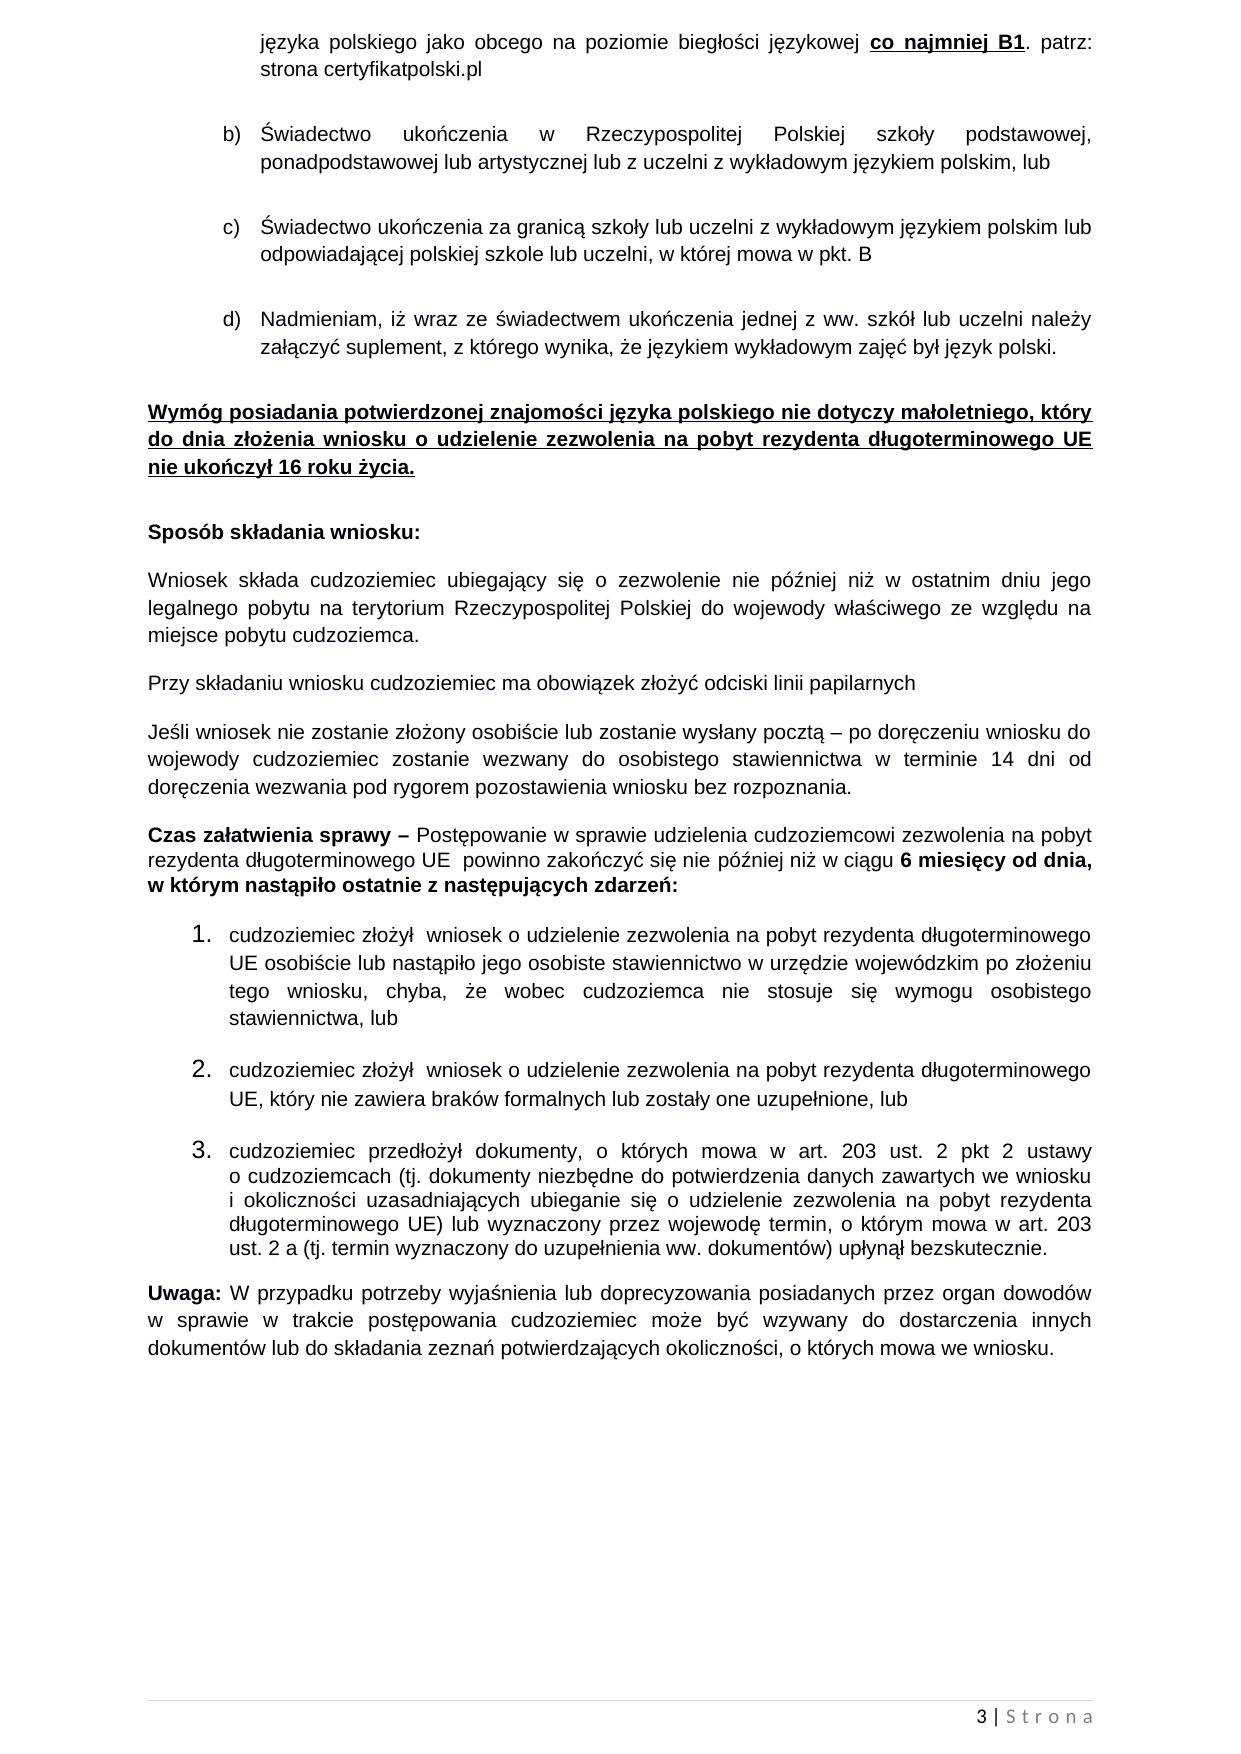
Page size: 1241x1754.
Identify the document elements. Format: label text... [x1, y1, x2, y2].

text Wniosek składa cudzoziemiec ubiegający się o zezwolenie nie później niż w ostatnim dniu jego legalnego pobytu na terytorium Rzeczypospolitej Polskiej do wojewody właściwego ze względu na miejsce pobytu cudzoziemca. [148, 568, 1093, 647]
list cudzoziemiec złożył wniosek o udzielenie zezwolenia na pobyt rezydenta długoterminowego UE osobiście lub nastąpiło jego osobiste stawiennictwo w urzędzie wojewódzkim po złożeniu tego wniosku, chyba, że wobec cudzoziemca nie stosuje się wymogu osobistego stawiennictwa, lub [191, 919, 1093, 1030]
list Świadectwo ukończenia w Rzeczypospolitej Polskiej szkoły podstawowej, ponadpodstawowej lub artystycznej lub z uczelni z wykładowym językiem polskim, lub [223, 122, 1093, 173]
text Czas załatwienia sprawy – Postępowanie w sprawie udzielenia cudzoziemcowi zezwolenia na pobyt rezydenta długoterminowego UE powinno zakończyć się nie później niż w ciągu 6 miesięcy od dnia, w którym nastąpiło ostatnie z następujących zdarzeń: [148, 823, 1093, 898]
text Wymóg posiadania potwierdzonej znajomości języka polskiego nie dotyczy małoletniego, który do dnia złożenia wniosku o udzielenie zezwolenia na pobyt rezydenta długoterminowego UE nie ukończył 16 roku życia. [148, 399, 1093, 421]
list cudzoziemiec przedłożył dokumenty, o których mowa w art. 203 ust. 2 pkt 2 ustawy o cudzoziemcach (tj. dokumenty niezbędne do potwierdzenia danych zawartych we wniosku i okoliczności uzasadniających ubieganie się o udzielenie zezwolenia na pobyt rezydenta długoterminowego UE) lub wyznaczony przez wojewodę termin, o którym mowa w art. 203 ust. 2 a (tj. termin wyznaczony do uzupełnienia ww. dokumentów) upłynął bezskutecznie. [191, 1135, 1093, 1259]
text Sposób składania wniosku: [148, 519, 1093, 543]
list Nadmieniam, iż wraz ze świadectwem ukończenia jednej z ww. szkół lub uczelni należy załączyć suplement, z którego wynika, że językiem wykładowym zajęć był język polski. [223, 307, 1093, 358]
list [223, 29, 1093, 81]
list Świadectwo ukończenia za granicą szkoły lub uczelni z wykładowym językiem polskim lub odpowiadającej polskiej szkole lub uczelni, w której mowa w pkt. B [223, 214, 1093, 266]
text Uwaga: W przypadku potrzeby wyjaśnienia lub doprecyzowania posiadanych przez organ dowodów w sprawie w trakcie postępowania cudzoziemiec może być wzywany do dostarczenia innych dokumentów lub do składania zeznań potwierdzających okoliczności, o których mowa we wniosku. [148, 1280, 1093, 1359]
list cudzoziemiec złożył wniosek o udzielenie zezwolenia na pobyt rezydenta długoterminowego UE, który nie zawiera braków formalnych lub zostały one uzupełnione, lub [191, 1054, 1093, 1111]
text Wymóg posiadania potwierdzonej znajomości języka polskiego nie dotyczy małoletniego, który do dnia złożenia wniosku o udzielenie zezwolenia na pobyt rezydenta długoterminowego UE nie ukończył 16 roku życia. [148, 422, 1093, 448]
text Wymóg posiadania potwierdzonej znajomości języka polskiego nie dotyczy małoletniego, który do dnia złożenia wniosku o udzielenie zezwolenia na pobyt rezydenta długoterminowego UE nie ukończył 16 roku życia. [148, 449, 1093, 478]
text Przy składaniu wniosku cudzoziemiec ma obowiązek złożyć odciski linii papilarnych [148, 671, 1093, 695]
text Jeśli wniosek nie zostanie złożony osobiście lub zostanie wysłany pocztą – po doręczeniu wniosku do wojewody cudzoziemiec zostanie wezwany do osobistego stawiennictwa w terminie 14 dni od doręczenia wezwania pod rygorem pozostawienia wniosku bez rozpoznania. [148, 719, 1093, 798]
